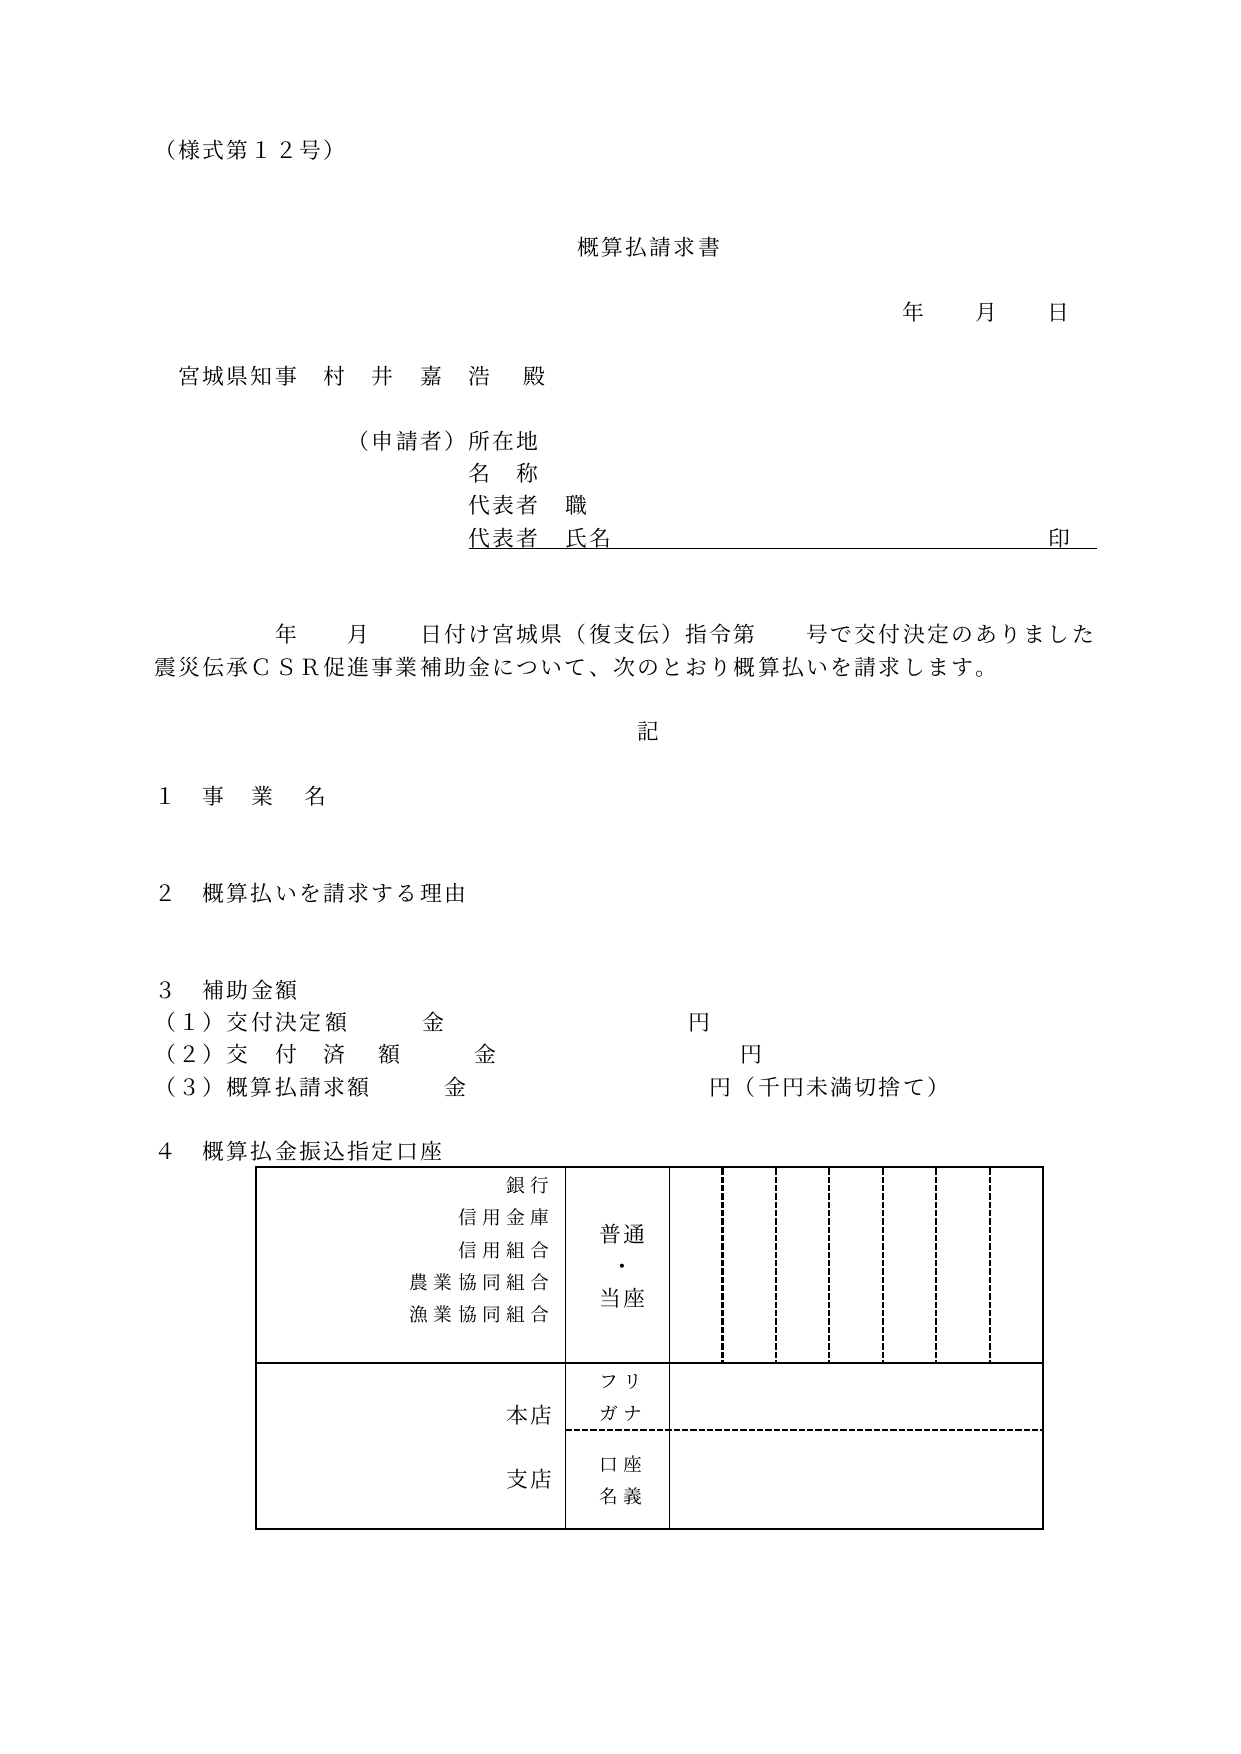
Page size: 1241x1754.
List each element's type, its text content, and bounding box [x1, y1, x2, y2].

text 記 [154, 714, 1145, 746]
table_cell フリガナ [566, 1364, 669, 1429]
text （１）交付決定額 金 円 [154, 1005, 1145, 1037]
text （様式第１２号） [154, 133, 1145, 165]
text （２）交付済額 金 円 [154, 1037, 1145, 1069]
text 年 月 日 [154, 294, 1072, 327]
table_header [670, 1168, 722, 1362]
text 年 月 日付け宮城県（復支伝）指令第 号で交付決定のありました震災伝承ＣＳＲ促進事業補助金について、次のとおり概算払いを請求します。 [154, 617, 1101, 682]
table_cell 口座名義 [566, 1429, 669, 1528]
text ４ 概算払金振込指定口座 [154, 1134, 1145, 1166]
text 代表者 氏名 印 [154, 520, 1145, 553]
text 代表者 職 [154, 488, 1145, 520]
table_header [776, 1168, 829, 1362]
table_cell [670, 1429, 1042, 1528]
text ２ 概算払いを請求する理由 [154, 876, 1145, 908]
table_header 普通 ・ 当座 [566, 1168, 669, 1362]
table_header [936, 1168, 989, 1362]
table_header [723, 1168, 776, 1362]
text （申請者）所在地 [154, 423, 1145, 456]
text ３ 補助金額 [154, 972, 1145, 1005]
table_header [883, 1168, 936, 1362]
text （３）概算払請求額 金 円（千円未満切捨て） [154, 1069, 1145, 1102]
text 宮城県知事 村井嘉浩殿 [154, 359, 1145, 391]
text 名 称 [154, 456, 1145, 488]
table_cell 本店 支店 [257, 1364, 565, 1528]
table_header [829, 1168, 883, 1362]
table_header 銀行 信用金庫 信用組合 農業協同組合 漁業協同組合 [257, 1168, 565, 1362]
text 概算払請求書 [154, 230, 1145, 262]
table_header [990, 1168, 1042, 1362]
table_cell [670, 1364, 1042, 1429]
text １ 事業名 [154, 779, 1145, 811]
